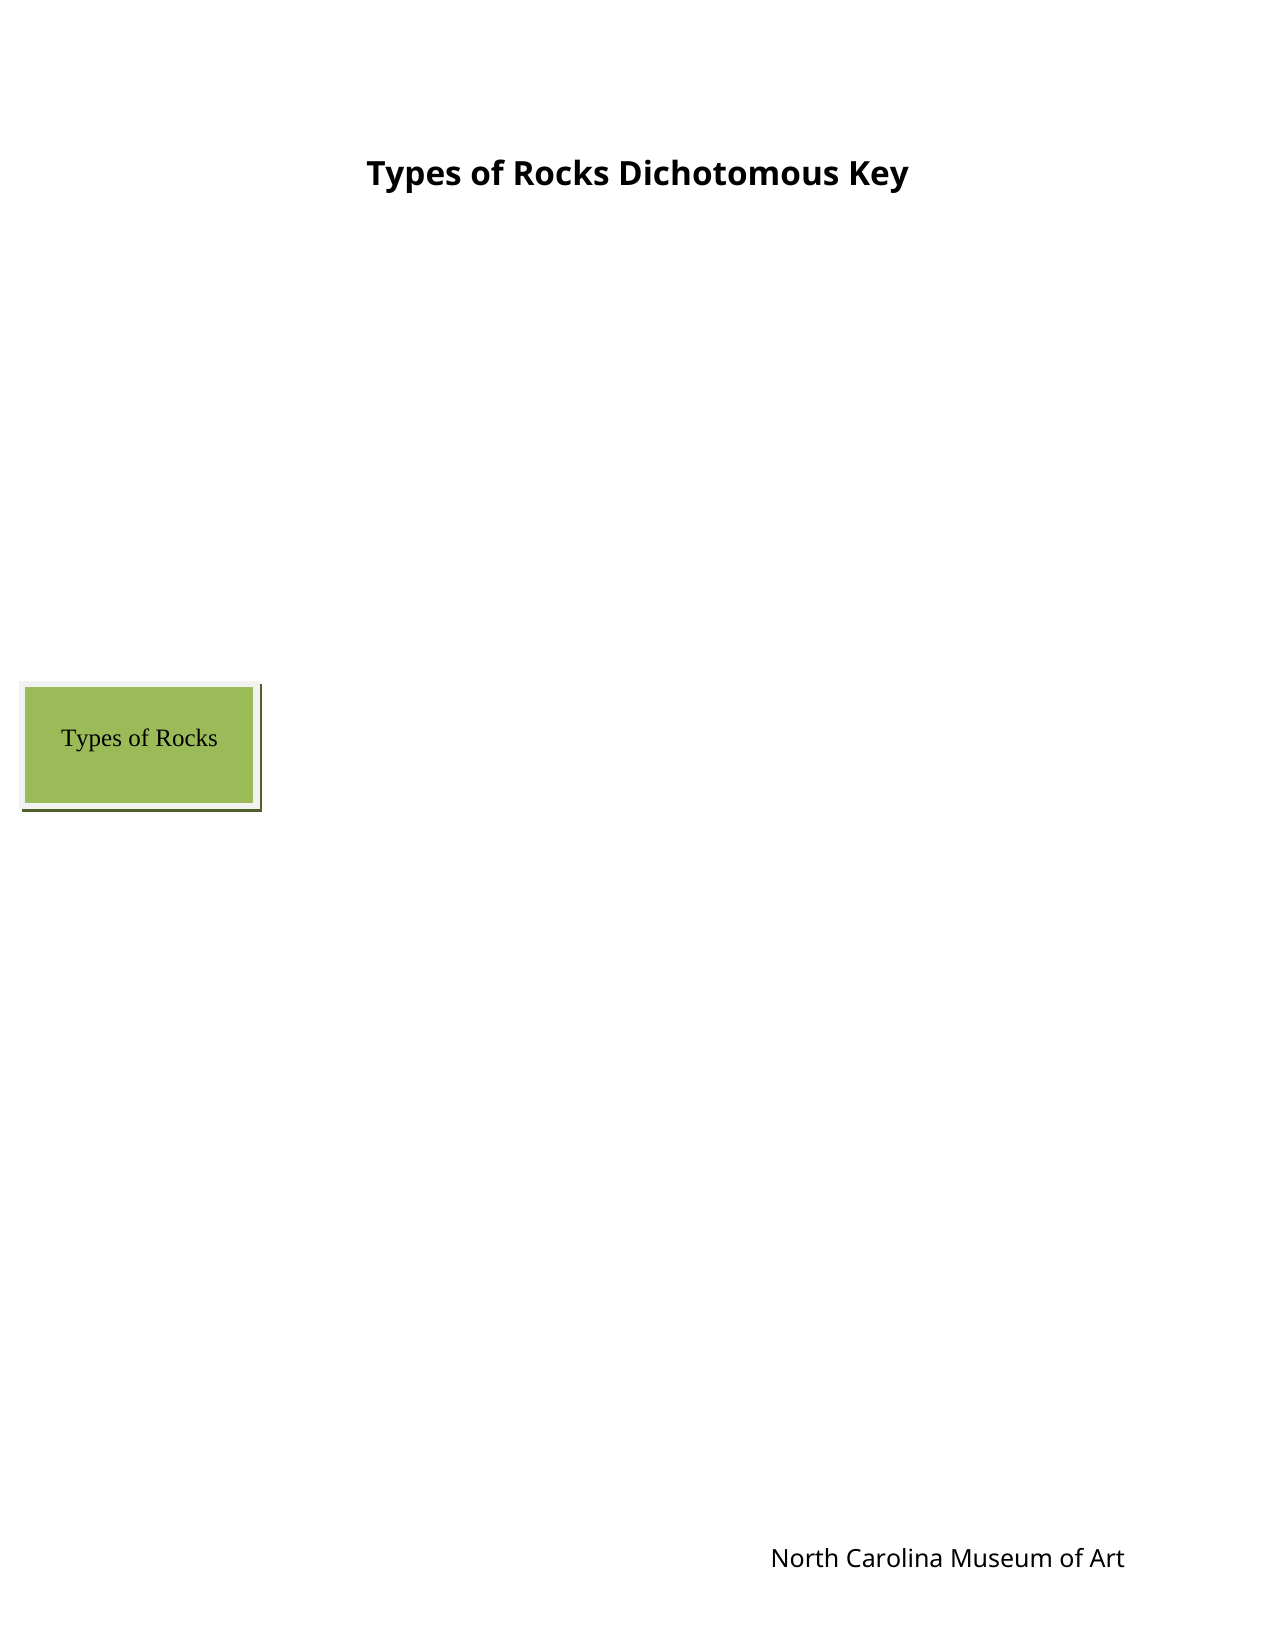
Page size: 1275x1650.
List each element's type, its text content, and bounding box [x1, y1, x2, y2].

text Types of Rocks Dichotomous Key [150, 150, 1125, 195]
